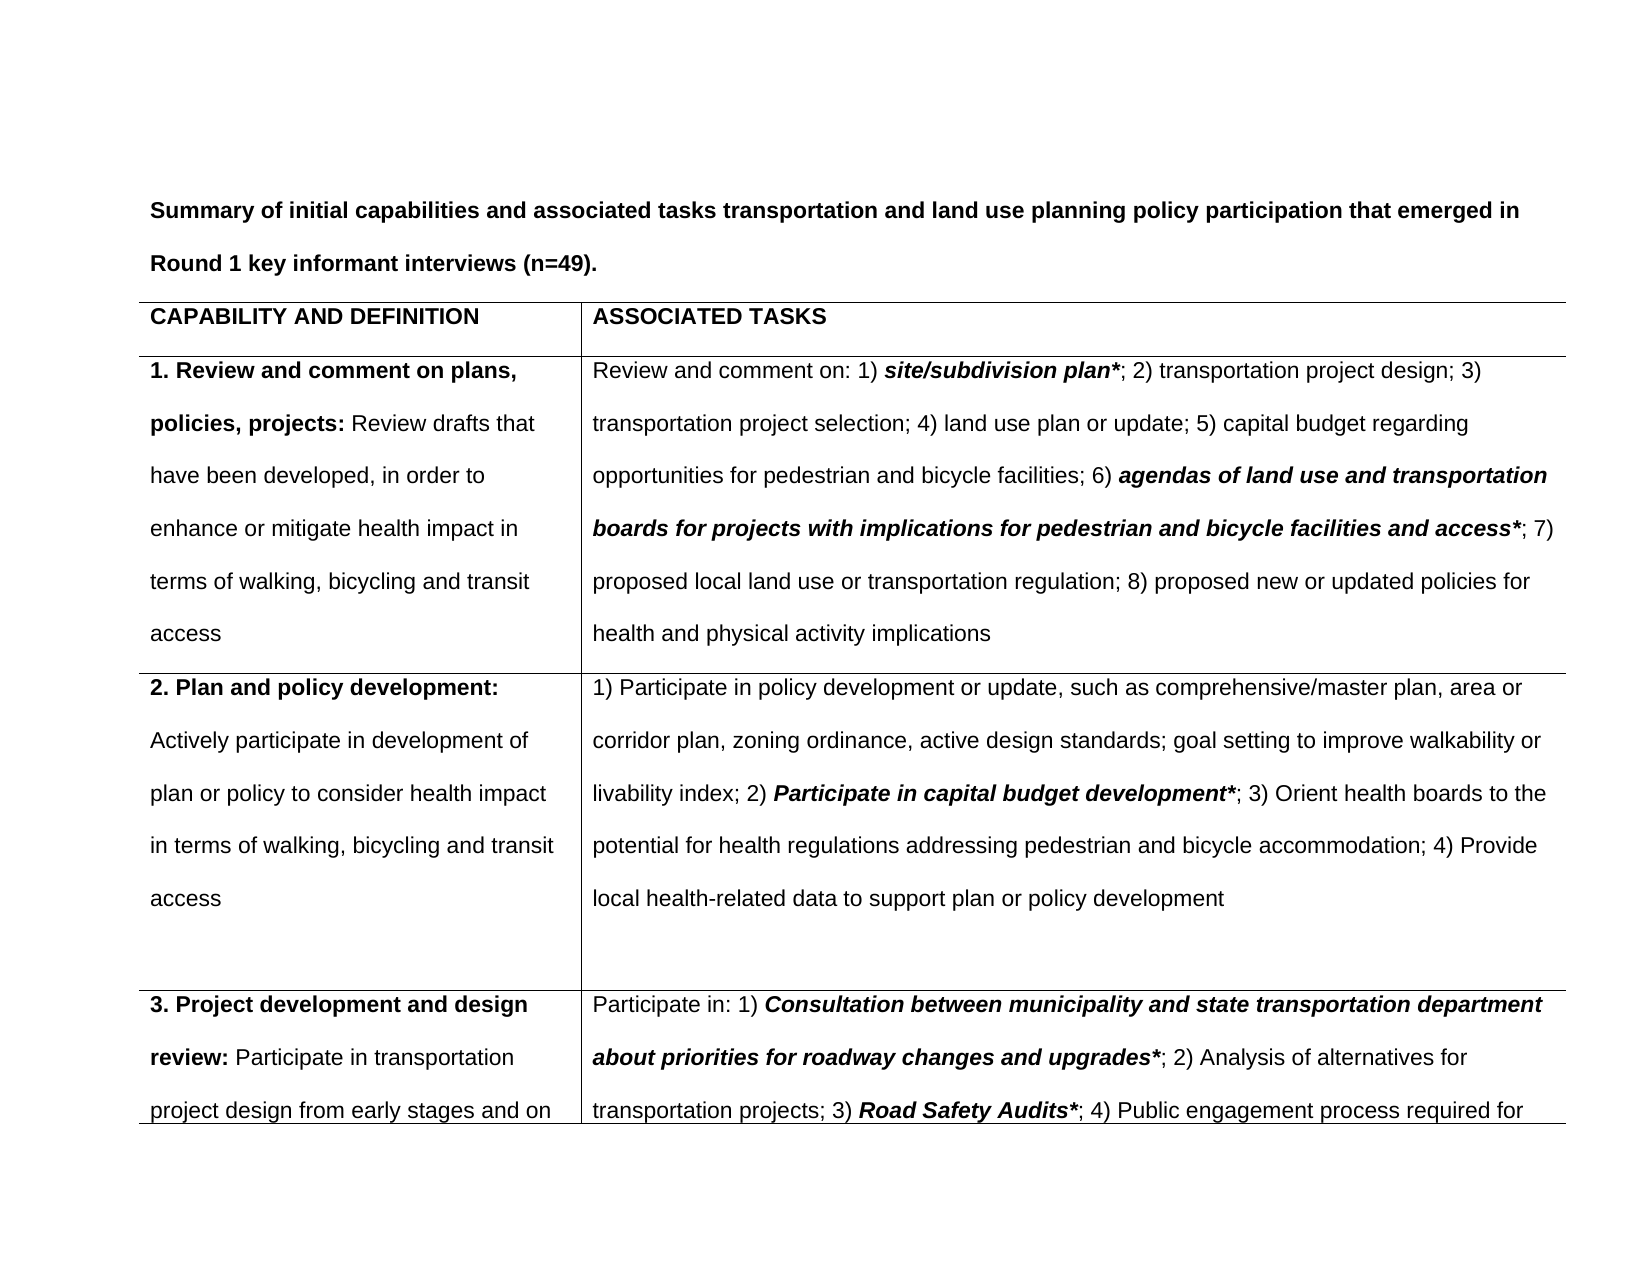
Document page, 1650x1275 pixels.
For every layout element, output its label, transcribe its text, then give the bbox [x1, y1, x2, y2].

table_cell 2. Plan and policy development: Actively participate in development of plan or policy to consider health impact in terms of walking, bicycling and transit access [139, 674, 581, 990]
table_header Summary of initial capabilities and associated tasks transportation and land use planning policy participation that emerged in Round 1 key informant interviews (n=49). [139, 197, 1566, 302]
table_cell 1. Review and comment on plans, policies, projects: Review drafts that have been developed, in order to enhance or mitigate health impact in terms of walking, bicycling and transit access [139, 357, 581, 673]
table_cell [582, 991, 1566, 1123]
table_cell CAPABILITY AND DEFINITION [139, 303, 581, 356]
table_cell 1) Participate in policy development or update, such as comprehensive/master plan, area or corridor plan, zoning ordinance, active design standards; goal setting to improve walkability or livability index; 2) Participate in capital budget development*; 3) Orient health boards to the potential for health regulations addressing pedestrian and bicycle accommodation; 4) Provide local health-related data to support plan or policy development [582, 674, 1566, 990]
table_cell ASSOCIATED TASKS [582, 303, 1566, 356]
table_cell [139, 991, 581, 1123]
table_cell Review and comment on: 1) site/subdivision plan*; 2) transportation project design; 3) transportation project selection; 4) land use plan or update; 5) capital budget regarding opportunities for pedestrian and bicycle facilities; 6) agendas of land use and transportation boards for projects with implications for pedestrian and bicycle facilities and access*; 7) proposed local land use or transportation regulation; 8) proposed new or updated policies for health and physical activity implications [582, 357, 1566, 673]
